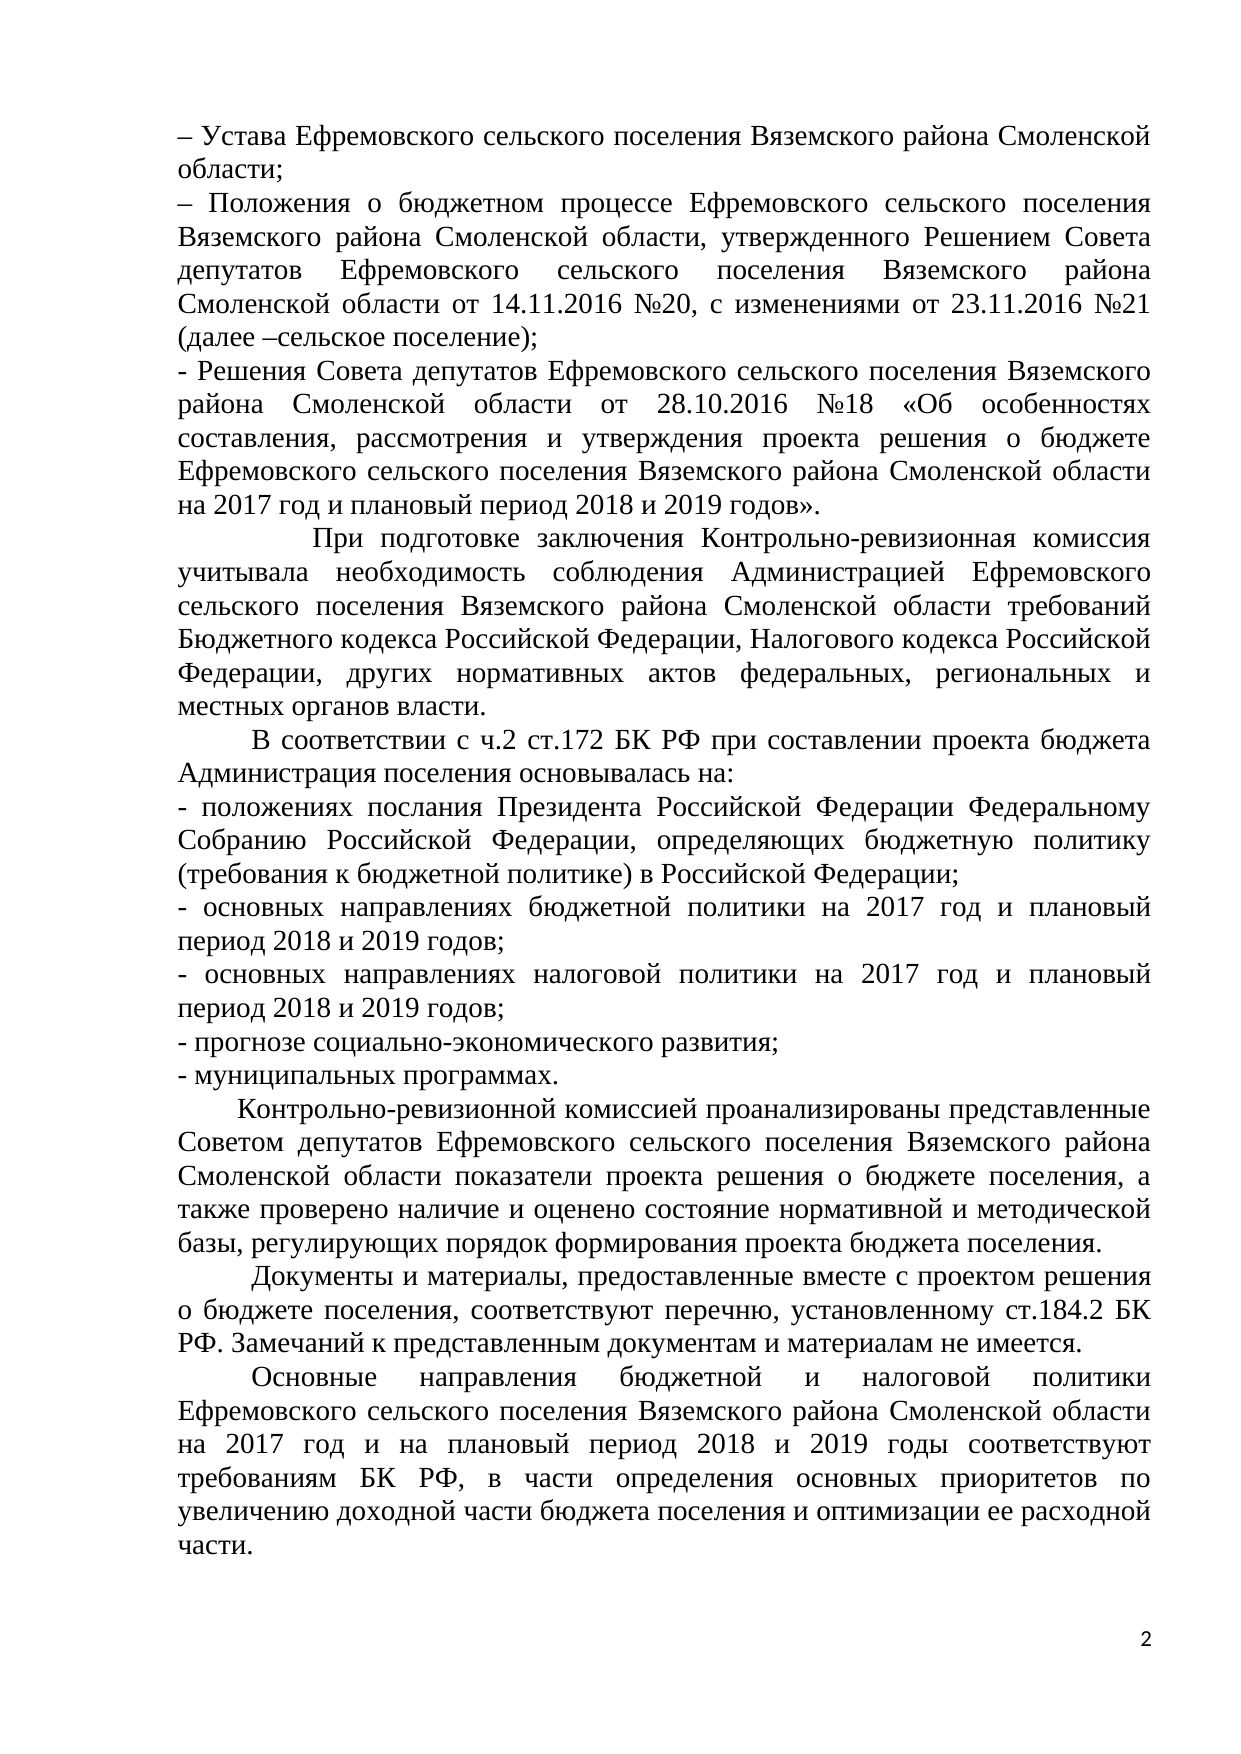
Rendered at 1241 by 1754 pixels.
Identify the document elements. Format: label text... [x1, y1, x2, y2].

text Контрольно-ревизионной комиссией проанализированы представленные Советом депутатов Ефремовского сельского поселения Вяземского района Смоленской области показатели проекта решения о бюджете поселения, а также проверено наличие и оценено состояние нормативной и методической базы, регулирующих порядок формирования проекта бюджета поселения. [177, 1091, 1152, 1258]
text - основных направлениях налоговой политики на 2017 год и плановый период 2018 и 2019 годов; [177, 957, 1152, 1024]
text - прогнозе социально-экономического развития; [177, 1024, 1152, 1057]
text – Устава Ефремовского сельского поселения Вяземского района Смоленской области; [177, 118, 1152, 185]
text - Решения Совета депутатов Ефремовского сельского поселения Вяземского района Смоленской области от 28.10.2016 №18 «Об особенностях составления, рассмотрения и утверждения проекта решения о бюджете Ефремовского сельского поселения Вяземского района Смоленской области на 2017 год и плановый период 2018 и 2019 годов». [177, 353, 1152, 521]
text При подготовке заключения Контрольно-ревизионная комиссия учитывала необходимость соблюдения Администрацией Ефремовского сельского поселения Вяземского района Смоленской области требований Бюджетного кодекса Российской Федерации, Налогового кодекса Российской Федерации, других нормативных актов федеральных, региональных и местных органов власти. [177, 521, 1152, 722]
text Основные направления бюджетной и налоговой политики Ефремовского сельского поселения Вяземского района Смоленской области на 2017 год и на плановый период 2018 и 2019 годы соответствуют требованиям БК РФ, в части определения основных приоритетов по увеличению доходной части бюджета поселения и оптимизации ее расходной части. [177, 1359, 1152, 1560]
text - основных направлениях бюджетной политики на 2017 год и плановый период 2018 и 2019 годов; [177, 889, 1152, 957]
text – Положения о бюджетном процессе Ефремовского сельского поселения Вяземского района Смоленской области, утвержденного Решением Совета депутатов Ефремовского сельского поселения Вяземского района Смоленской области от 14.11.2016 №20, с изменениями от 23.11.2016 №21 (далее –сельское поселение); [177, 185, 1152, 353]
text Документы и материалы, предоставленные вместе с проектом решения о бюджете поселения, соответствуют перечню, установленному ст.184.2 БК РФ. Замечаний к представленным документам и материалам не имеется. [177, 1258, 1152, 1359]
text - положениях послания Президента Российской Федерации Федеральному Собранию Российской Федерации, определяющих бюджетную политику (требования к бюджетной политике) в Российской Федерации; [177, 789, 1152, 889]
text - муниципальных программах. [177, 1057, 1152, 1091]
text В соответствии с ч.2 ст.172 БК РФ при составлении проекта бюджета Администрация поселения основывалась на: [177, 722, 1152, 789]
